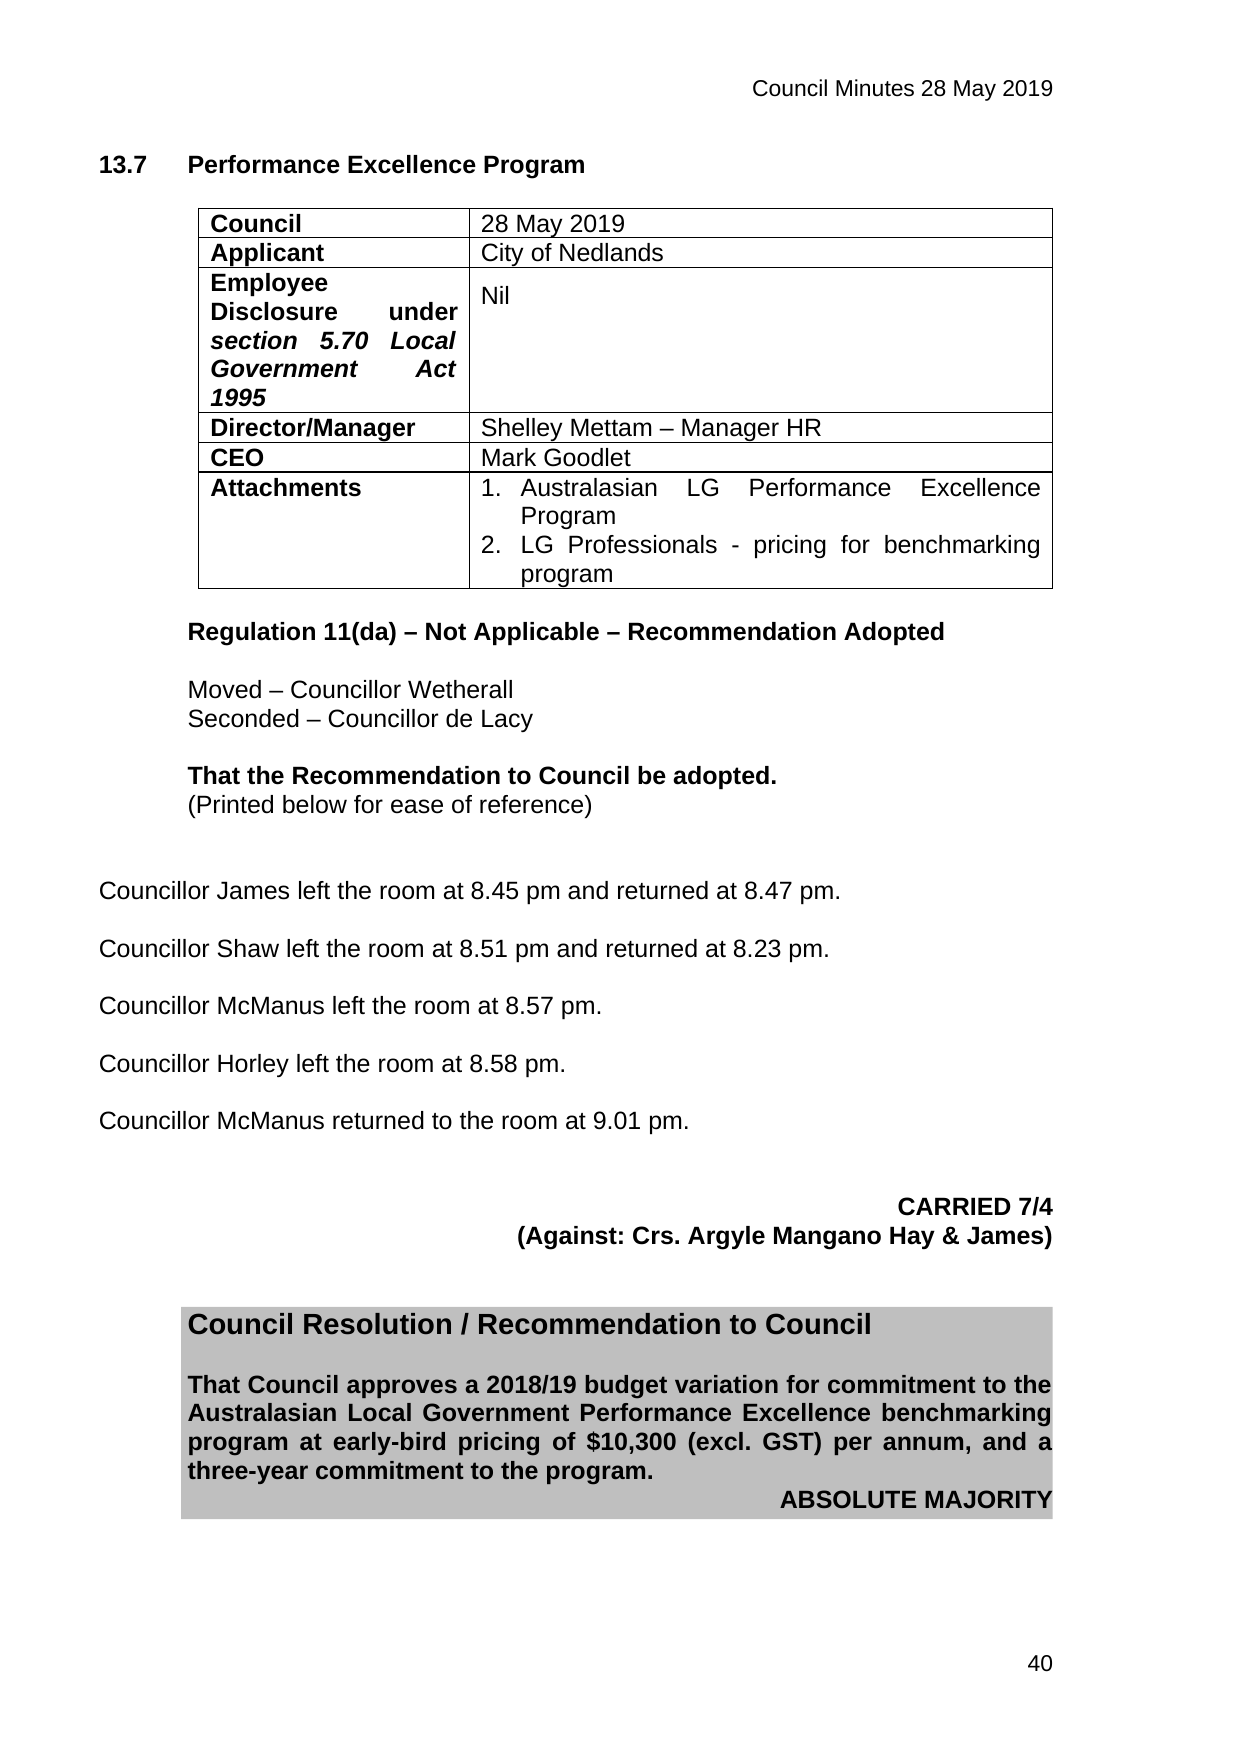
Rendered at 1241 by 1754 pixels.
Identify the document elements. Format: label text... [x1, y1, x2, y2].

table_cell Employee Disclosure under section 5.70 Local Government Act 1995 [199, 268, 469, 412]
table_cell Nil [470, 268, 1052, 412]
text ABSOLUTE MAJORITY [187, 1484, 1053, 1513]
table_cell City of Nedlands [470, 238, 1052, 267]
text Moved – Councillor Wetherall [187, 675, 1053, 703]
text Councillor McManus returned to the room at 9.01 pm. [98, 1106, 1053, 1135]
text CARRIED 7/4 [187, 1192, 1053, 1221]
table_cell Mark Goodlet [470, 443, 1052, 471]
text Regulation 11(da) – Not Applicable – Recommendation Adopted [187, 617, 1053, 646]
table_cell Attachments [199, 473, 469, 587]
text Seconded – Councillor de Lacy [187, 703, 1053, 732]
text That the Recommendation to Council be adopted. [187, 761, 1053, 790]
text That Council approves a 2018/19 budget variation for commitment to the Australasian Local Government Performance Excellence benchmarking program at early-bird pricing of $10,300 (excl. GST) per annum, and a three-year commitment to the program. [187, 1369, 1053, 1484]
table_cell Applicant [199, 238, 469, 267]
text Council Resolution / Recommendation to Council [187, 1307, 1053, 1341]
text (Against: Crs. Argyle Mangano Hay & James) [187, 1221, 1053, 1250]
subtitle Performance Excellence Program [98, 150, 1053, 179]
text Councillor McManus left the room at 8.57 pm. [98, 991, 1053, 1020]
table_cell CEO [199, 443, 469, 471]
table_cell Australasian LG Performance Excellence Program LG Professionals - pricing for benchmarking program [470, 473, 1052, 587]
text (Printed below for ease of reference) [187, 790, 1053, 818]
table_header 28 May 2019 [470, 209, 1052, 237]
text Councillor Shaw left the room at 8.51 pm and returned at 8.23 pm. [98, 933, 1053, 962]
table_header Council [199, 209, 469, 237]
table_cell Shelley Mettam – Manager HR [470, 413, 1052, 442]
text Councillor James left the room at 8.45 pm and returned at 8.47 pm. [98, 876, 1053, 905]
text Councillor Horley left the room at 8.58 pm. [98, 1048, 1053, 1077]
table_cell Director/Manager [199, 413, 469, 442]
